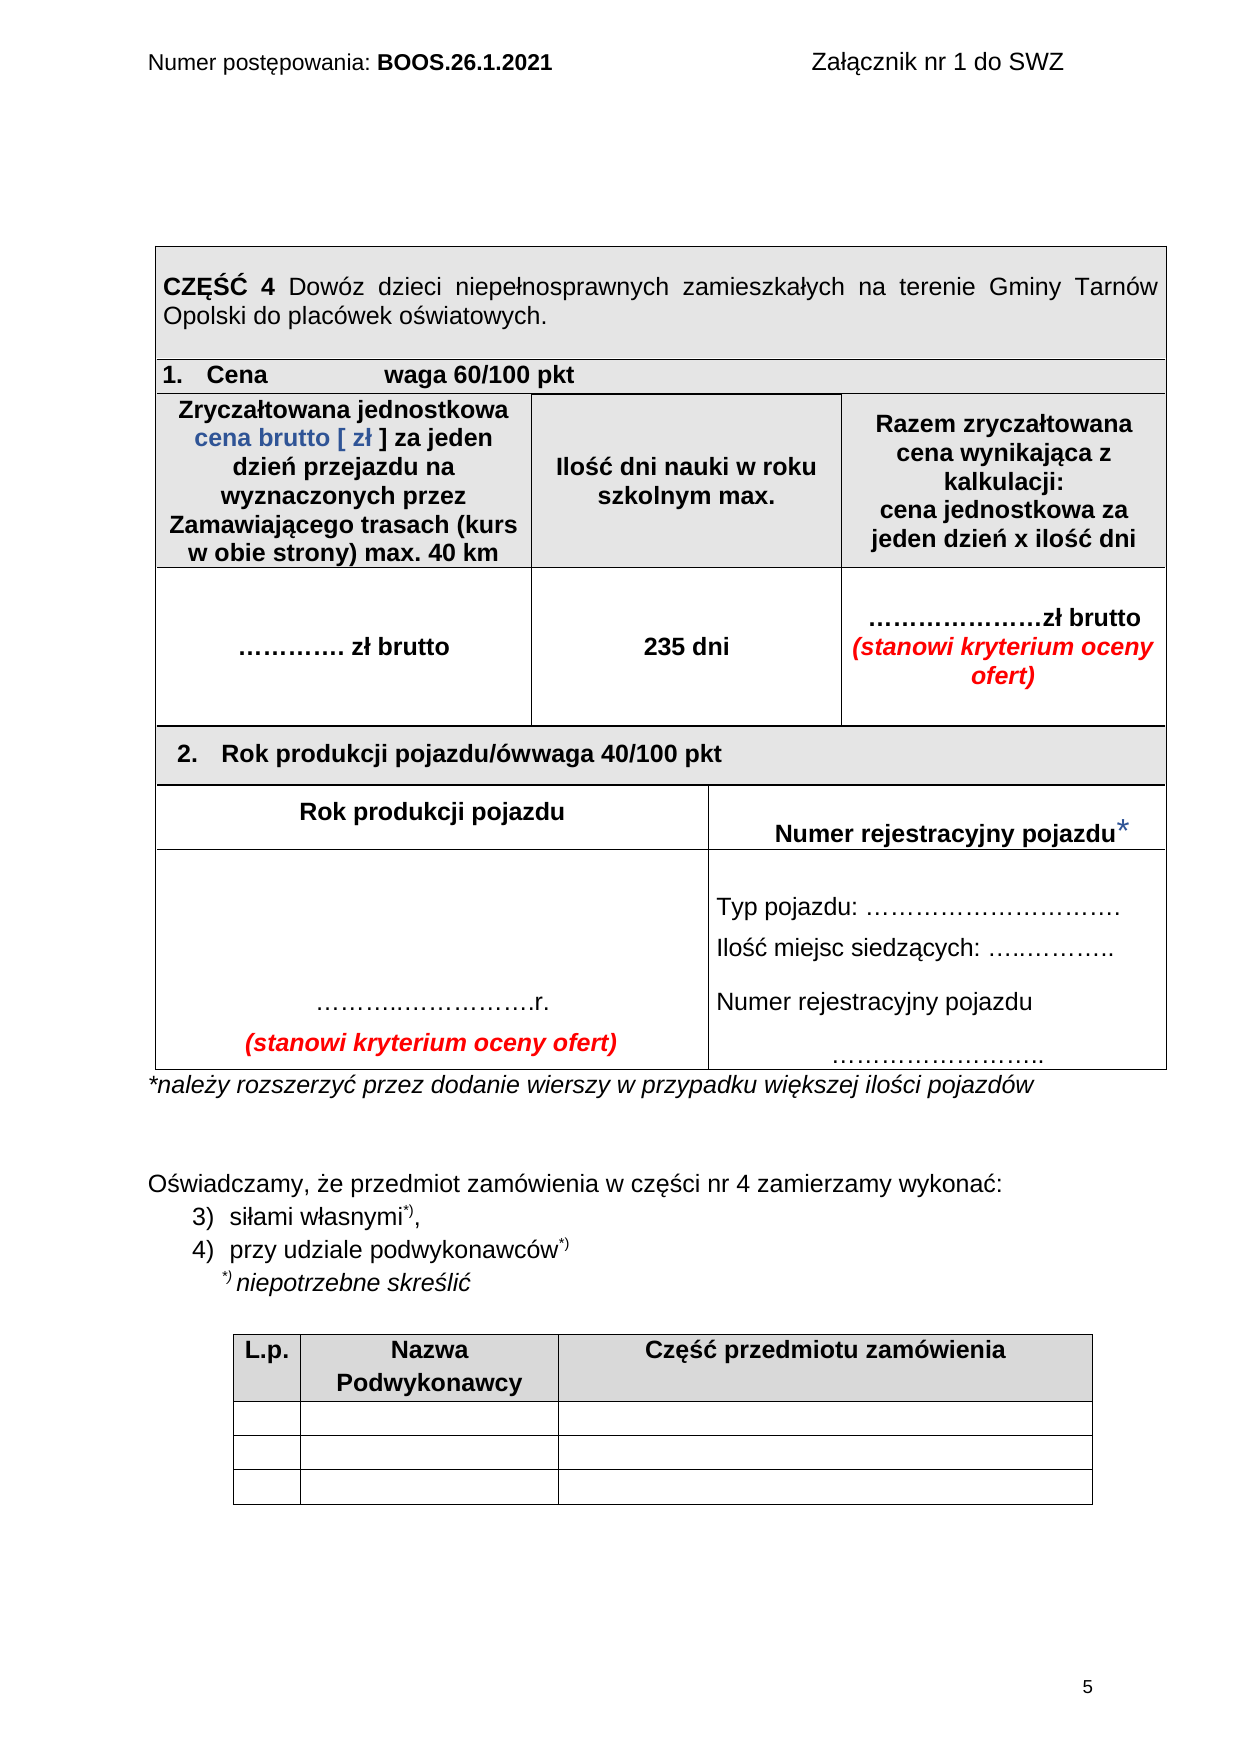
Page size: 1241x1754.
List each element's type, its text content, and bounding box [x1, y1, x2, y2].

text *) niepotrzebne skreślić [221, 1268, 1093, 1297]
table_cell [234, 1402, 300, 1435]
table_header CZĘŚĆ 4 Dowóz dzieci niepełnosprawnych zamieszkałych na terenie Gminy Tarnów Opolski do placówek oświatowych. [156, 247, 1166, 358]
table_cell [301, 1470, 558, 1503]
table_cell [559, 1436, 1092, 1469]
table_cell [234, 1436, 300, 1469]
table_cell 235 dni [532, 568, 841, 725]
table_cell Numer rejestracyjny pojazdu* [709, 784, 1166, 849]
table_header Część przedmiotu zamówienia [559, 1335, 1092, 1401]
table_header L.p. [234, 1335, 300, 1401]
table_cell ………..…………….r. (stanowi kryterium oceny ofert) [156, 850, 708, 1069]
table_header Nazwa Podwykonawcy [301, 1335, 558, 1401]
table_cell Rok produkcji pojazdu [156, 785, 708, 849]
table_cell Rok produkcji pojazdu/ów waga 40/100 pkt [156, 725, 1166, 784]
table_cell Ilość dni nauki w roku szkolnym max. [532, 395, 841, 567]
table_cell [559, 1402, 1092, 1435]
list przy udziale podwykonawców*) [192, 1235, 1093, 1264]
text *należy rozszerzyć przez dodanie wierszy w przypadku większej ilości pojazdów [148, 1070, 1093, 1099]
table_cell Razem zryczałtowana cena wynikająca z kalkulacji: cena jednostkowa za jeden dzień x ilość dni [842, 393, 1166, 567]
text Oświadczamy, że przedmiot zamówienia w części nr 4 zamierzamy wykonać: [148, 1169, 1093, 1198]
table_cell [559, 1470, 1092, 1503]
table_cell Typ pojazdu: …………………………. Ilość miejsc siedzących: …..……….. Numer rejestracyjny pojazdu …………………….. [709, 849, 1166, 1069]
table_cell …………………zł brutto (stanowi kryterium oceny ofert) [842, 567, 1166, 725]
table_cell …………. zł brutto [156, 568, 531, 725]
table_cell Cena waga 60/100 pkt [156, 359, 1166, 393]
table_cell [301, 1402, 558, 1435]
table_cell Zryczałtowana jednostkowa cena brutto [ zł ] za jeden dzień przejazdu na wyznaczonych przez Zamawiającego trasach (kurs w obie strony) max. 40 km [156, 394, 531, 567]
list siłami własnymi*), [192, 1202, 1093, 1231]
table_cell [234, 1470, 300, 1503]
table_cell [301, 1436, 558, 1469]
